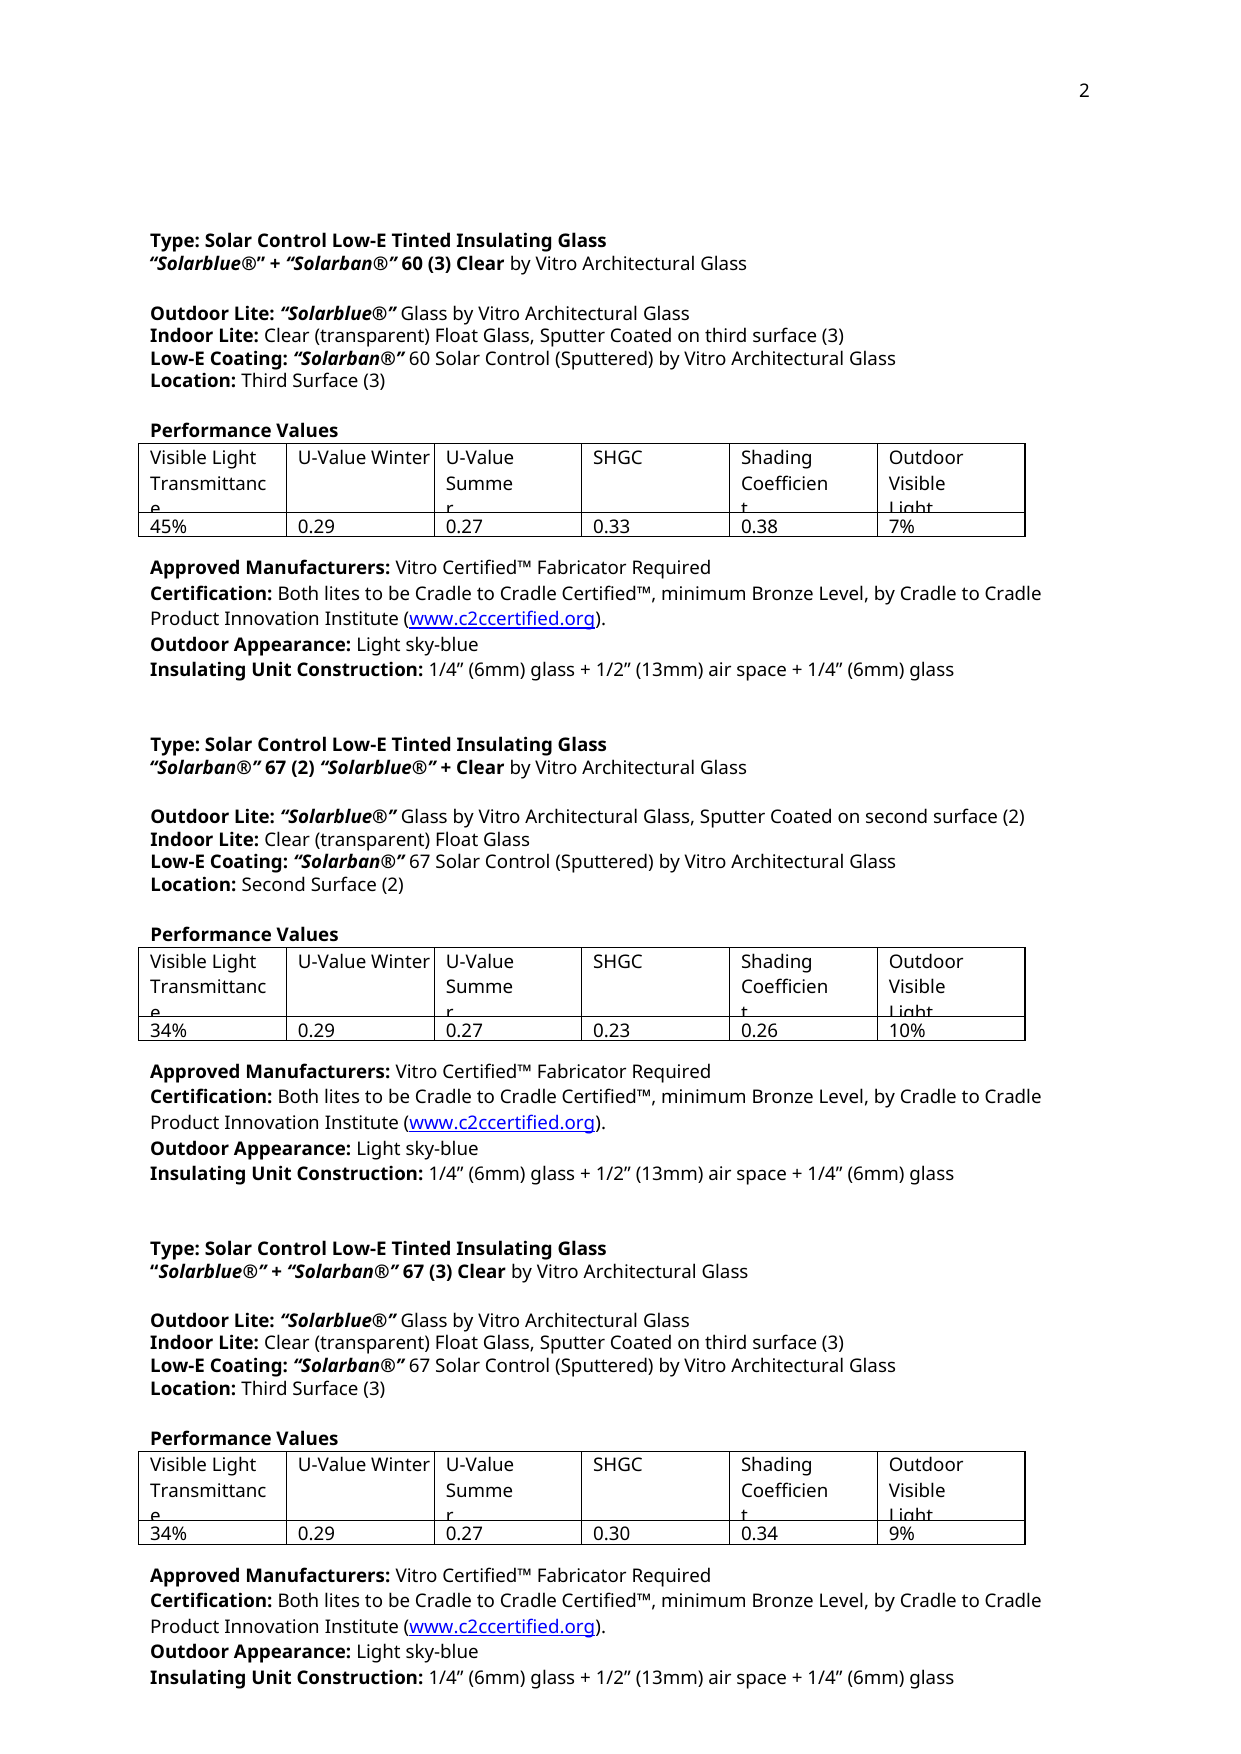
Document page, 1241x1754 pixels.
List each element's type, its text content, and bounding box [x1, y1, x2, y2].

text Certification: Both lites to be Cradle to Cradle Certified™, minimum Bronze Level, by Cradle to Cradle Product Innovation Institute (www.c2ccertified.org). [150, 1084, 1055, 1135]
table_cell 0.27 [435, 513, 581, 536]
table_cell 0.23 [582, 1017, 729, 1039]
table_header Shading Coefficient [730, 1452, 877, 1520]
table_header U-Value Summer [435, 1452, 581, 1520]
table_header U-Value Winter [287, 948, 434, 1016]
subtitle Performance Values [150, 922, 1103, 947]
table_cell 9% [878, 1521, 1024, 1543]
table_cell 0.29 [287, 1521, 434, 1543]
table_cell 34% [139, 1521, 286, 1543]
table_header Visible Light Transmittance [139, 1452, 286, 1520]
table_cell 0.26 [730, 1017, 877, 1039]
table_cell 0.38 [730, 513, 877, 536]
table_header Visible Light Transmittance [139, 948, 286, 1016]
table_header U-Value Winter [287, 1452, 434, 1520]
text Certification: Both lites to be Cradle to Cradle Certified™, minimum Bronze Level, by Cradle to Cradle Product Innovation Institute (www.c2ccertified.org). [150, 1587, 1055, 1638]
text Outdoor Appearance: Light sky-blue [150, 1135, 1103, 1160]
table_header Outdoor Visible Light Reflectance [878, 444, 1024, 512]
table_cell 45% [139, 513, 286, 536]
table_header SHGC [582, 948, 729, 1016]
table_cell 0.27 [435, 1017, 581, 1039]
table_header Shading Coefficient [730, 444, 877, 512]
text Indoor Lite: Clear (transparent) Float Glass, Sputter Coated on third surface (3) [150, 324, 1103, 347]
text Insulating Unit Construction: 1/4” (6mm) glass + 1/2” (13mm) air space + 1/4” (6mm) glass [150, 1664, 1103, 1689]
text Low-E Coating: “Solarban®” 67 Solar Control (Sputtered) by Vitro Architectural Glass [150, 851, 1103, 873]
table_cell 0.34 [730, 1521, 877, 1543]
table_cell 0.30 [582, 1521, 729, 1543]
table_header SHGC [582, 444, 729, 512]
table_header U-Value Summer [435, 948, 581, 1016]
table_cell 0.33 [582, 513, 729, 536]
text Approved Manufacturers: Vitro Certified™ Fabricator Required [150, 1562, 1103, 1587]
table_header U-Value Summer [435, 444, 581, 512]
text Certification: Both lites to be Cradle to Cradle Certified™, minimum Bronze Level, by Cradle to Cradle Product Innovation Institute (www.c2ccertified.org). [150, 580, 1055, 631]
text Location: Second Surface (2) [150, 873, 1103, 896]
subtitle Type: Solar Control Low-E Tinted Insulating Glass [150, 230, 1103, 252]
text Location: Third Surface (3) [150, 370, 1103, 392]
text Outdoor Appearance: Light sky-blue [150, 1638, 1103, 1664]
table_header SHGC [582, 1452, 729, 1520]
subtitle Type: Solar Control Low-E Tinted Insulating Glass [150, 1237, 1103, 1260]
text Outdoor Lite: “Solarblue®” Glass by Vitro Architectural Glass [150, 1309, 1103, 1332]
text Location: Third Surface (3) [150, 1377, 1103, 1400]
text Low-E Coating: “Solarban®” 67 Solar Control (Sputtered) by Vitro Architectural Glass [150, 1354, 1103, 1377]
table_header Outdoor Visible Light Reflectance [878, 1452, 1024, 1520]
text Insulating Unit Construction: 1/4” (6mm) glass + 1/2” (13mm) air space + 1/4” (6mm) glass [150, 657, 1103, 682]
text Approved Manufacturers: Vitro Certified™ Fabricator Required [150, 554, 1103, 580]
text “Solarblue®” + “Solarban®” 67 (3) Clear by Vitro Architectural Glass [150, 1260, 1103, 1283]
table_cell 0.27 [435, 1521, 581, 1543]
table_cell 34% [139, 1017, 286, 1039]
table_header U-Value Winter [287, 444, 434, 512]
text Outdoor Appearance: Light sky-blue [150, 631, 1103, 657]
text Indoor Lite: Clear (transparent) Float Glass, Sputter Coated on third surface (3) [150, 1332, 1103, 1354]
text Low-E Coating: “Solarban®” 60 Solar Control (Sputtered) by Vitro Architectural Glass [150, 347, 1103, 370]
table_header Shading Coefficient [730, 948, 877, 1016]
text “Solarban®” 67 (2) “Solarblue®” + Clear by Vitro Architectural Glass [149, 756, 1103, 779]
text Outdoor Lite: “Solarblue®” Glass by Vitro Architectural Glass [150, 302, 1103, 324]
table_header Visible Light Transmittance [139, 444, 286, 512]
text Outdoor Lite: “Solarblue®” Glass by Vitro Architectural Glass, Sputter Coated on second surface (2) [150, 805, 1103, 828]
subtitle Performance Values [150, 418, 1103, 443]
table_cell 10% [878, 1017, 1024, 1039]
table_header Outdoor Visible Light Reflectance [878, 948, 1024, 1016]
text Approved Manufacturers: Vitro Certified™ Fabricator Required [150, 1058, 1103, 1084]
table_cell 7% [878, 513, 1024, 536]
text Insulating Unit Construction: 1/4” (6mm) glass + 1/2” (13mm) air space + 1/4” (6mm) glass [150, 1160, 1103, 1186]
table_cell 0.29 [287, 1017, 434, 1039]
subtitle Type: Solar Control Low-E Tinted Insulating Glass [150, 733, 1103, 756]
text Indoor Lite: Clear (transparent) Float Glass [150, 828, 1103, 851]
subtitle Performance Values [150, 1425, 1103, 1451]
table_cell 0.29 [287, 513, 434, 536]
text “Solarblue®” + “Solarban®” 60 (3) Clear by Vitro Architectural Glass [149, 252, 1103, 275]
